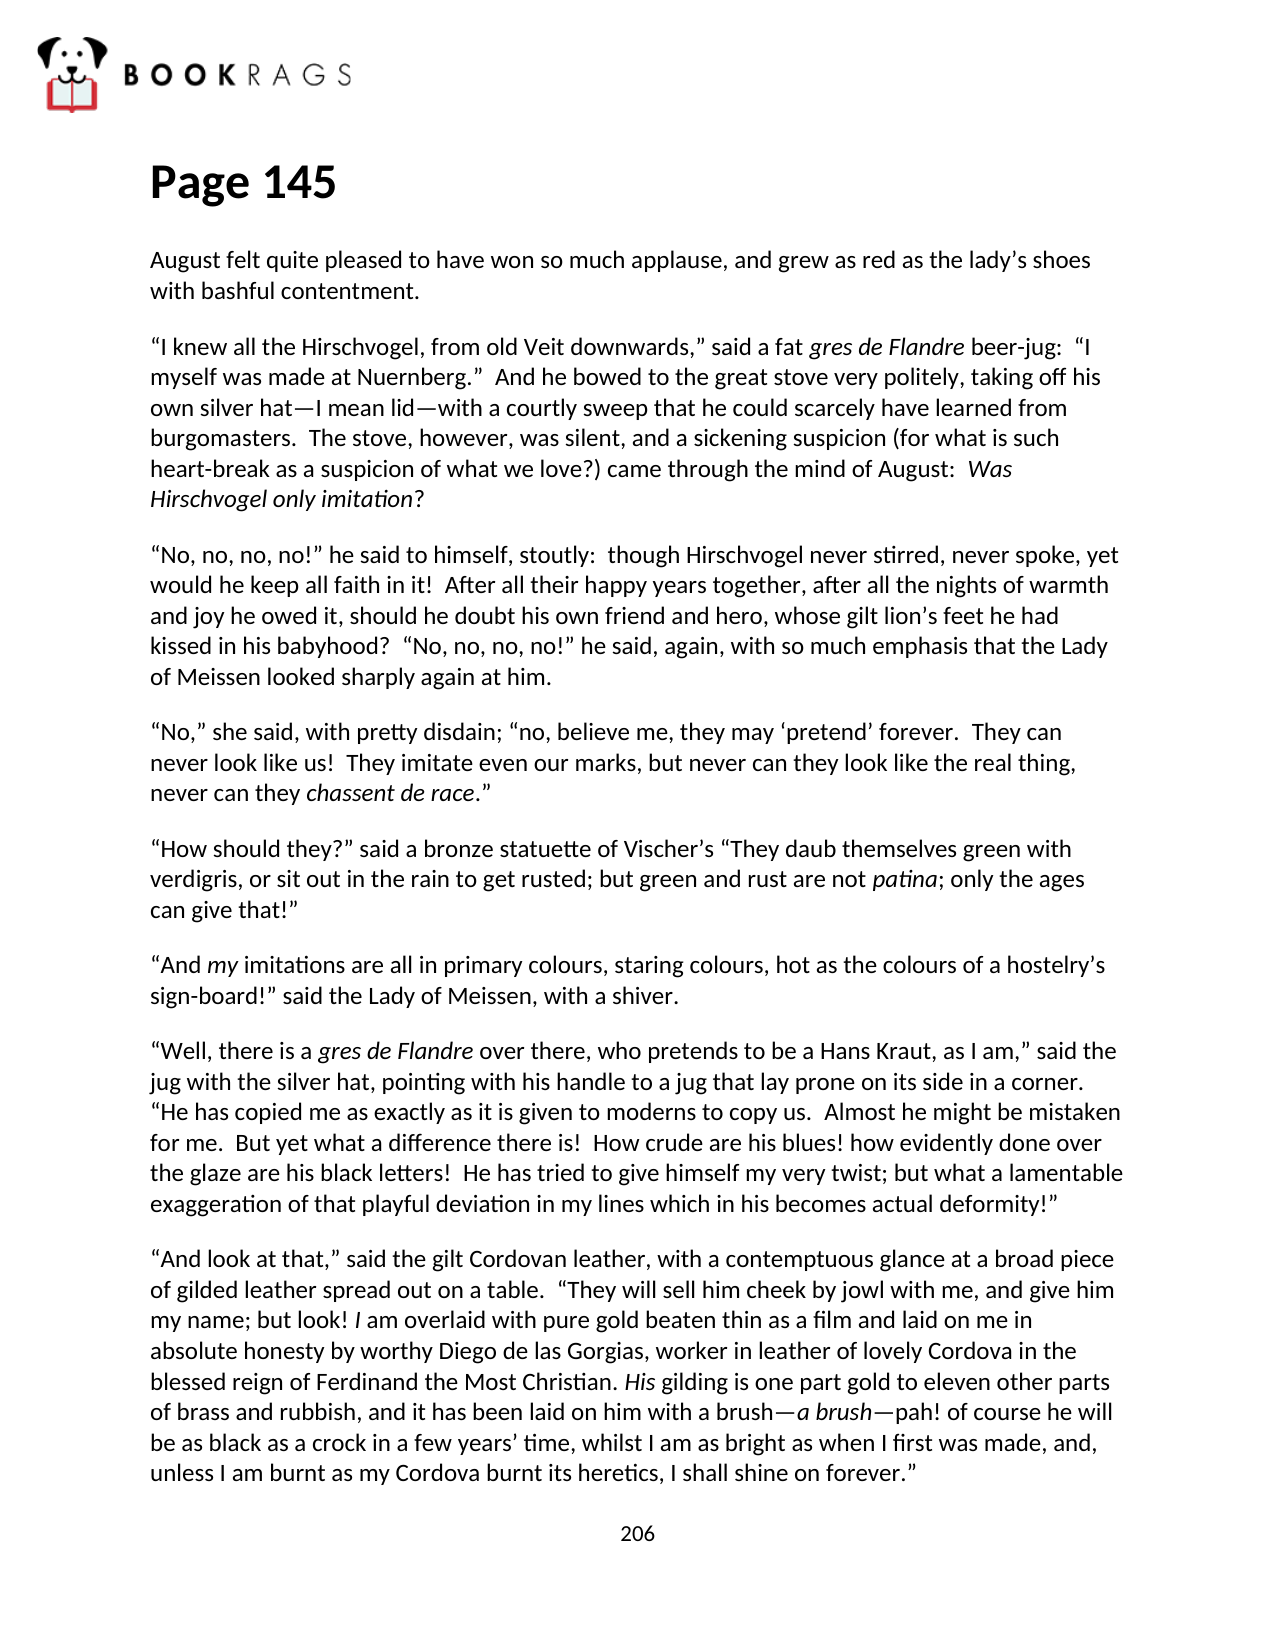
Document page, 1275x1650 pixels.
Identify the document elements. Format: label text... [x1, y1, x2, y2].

text “No, no, no, no!” he said to himself, stoutly: though Hirschvogel never stirred, never spoke, yet would he keep all faith in it! After all their happy years together, after all the nights of warmth and joy he owed it, should he doubt his own friend and hero, whose gilt lion’s feet he had kissed in his babyhood? “No, no, no, no!” he said, again, with so much emphasis that the Lady of Meissen looked sharply again at him. [150, 539, 1125, 691]
picture [37, 37, 351, 113]
text “I knew all the Hirschvogel, from old Veit downwards,” said a fat gres de Flandre beer-jug: “I myself was made at Nuernberg.” And he bowed to the great stove very politely, taking off his own silver hat—­I mean lid—­with a courtly sweep that he could scarcely have learned from burgomasters. The stove, however, was silent, and a sickening suspicion (for what is such heart-break as a suspicion of what we love?) came through the mind of August: Was Hirschvogel only imitation? [150, 331, 1125, 514]
text “And look at that,” said the gilt Cordovan leather, with a contemptuous glance at a broad piece of gilded leather spread out on a table. “They will sell him cheek by jowl with me, and give him my name; but look! I am overlaid with pure gold beaten thin as a film and laid on me in absolute honesty by worthy Diego de las Gorgias, worker in leather of lovely Cordova in the blessed reign of Ferdinand the Most Christian. His gilding is one part gold to eleven other parts of brass and rubbish, and it has been laid on him with a brush—­a brush—­pah! of course he will be as black as a crock in a few years’ time, whilst I am as bright as when I first was made, and, unless I am burnt as my Cordova burnt its heretics, I shall shine on forever.” [150, 1244, 1125, 1488]
text “And my imitations are all in primary colours, staring colours, hot as the colours of a hostelry’s sign-board!” said the Lady of Meissen, with a shiver. [150, 949, 1125, 1011]
text Page 145 [150, 150, 1125, 211]
text “How should they?” said a bronze statuette of Vischer’s “They daub themselves green with verdigris, or sit out in the rain to get rusted; but green and rust are not patina; only the ages can give that!” [150, 833, 1125, 924]
text “No,” she said, with pretty disdain; “no, believe me, they may ‘pretend’ forever. They can never look like us! They imitate even our marks, but never can they look like the real thing, never can they chassent de race.” [150, 716, 1125, 808]
text August felt quite pleased to have won so much applause, and grew as red as the lady’s shoes with bashful contentment. [150, 244, 1125, 306]
text “Well, there is a gres de Flandre over there, who pretends to be a Hans Kraut, as I am,” said the jug with the silver hat, pointing with his handle to a jug that lay prone on its side in a corner. “He has copied me as exactly as it is given to moderns to copy us. Almost he might be mistaken for me. But yet what a difference there is! How crude are his blues! how evidently done over the glaze are his black letters! He has tried to give himself my very twist; but what a lamentable exaggeration of that playful deviation in my lines which in his becomes actual deformity!” [150, 1036, 1125, 1219]
